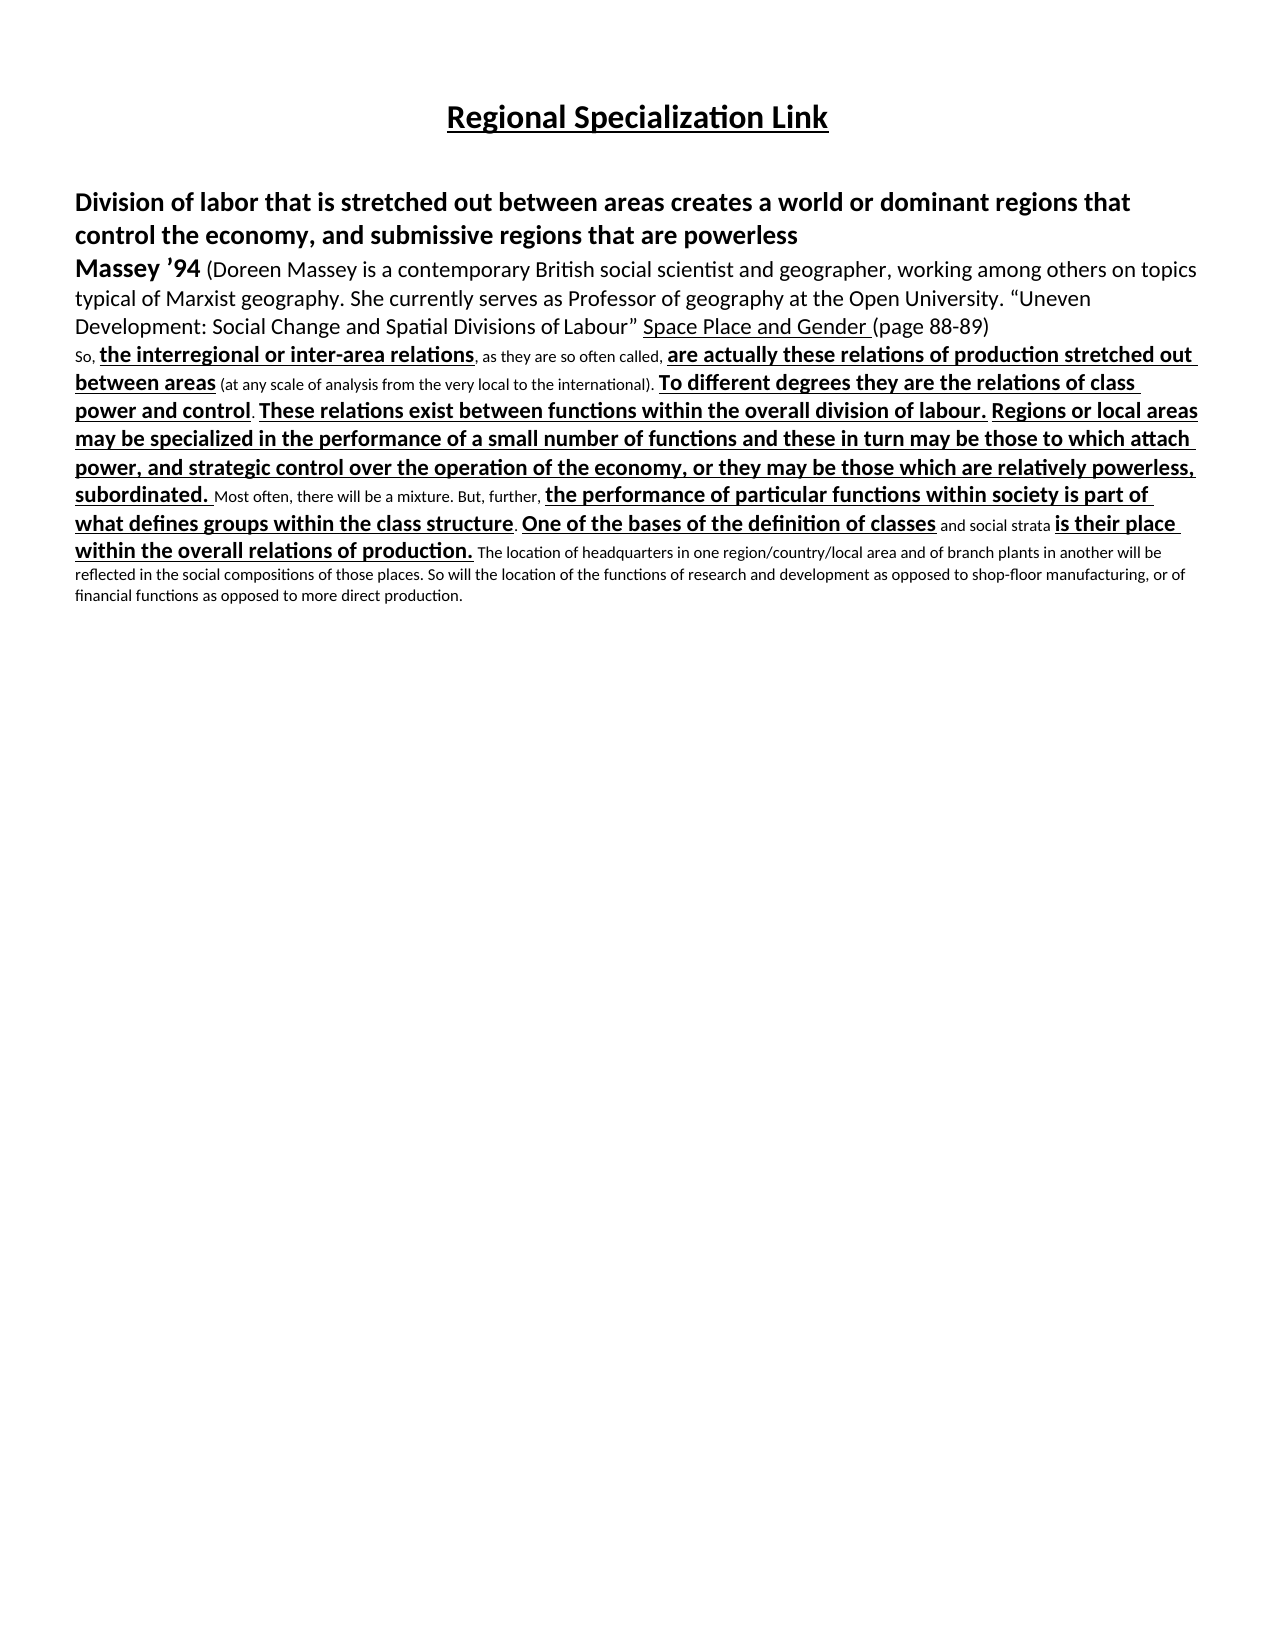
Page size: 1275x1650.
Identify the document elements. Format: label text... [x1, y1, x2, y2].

text Massey ’94 (Doreen Massey is a contemporary British social scientist and geographer, working among others on topics typical of Marxist geography. She currently serves as Professor of geography at the Open University. “Uneven Development: Social Change and Spatial Divisions of Labour” Space Place and Gender (page 88-89) [75, 251, 1200, 341]
subtitle Regional Specialization Link [75, 96, 1200, 137]
text So, the interregional or inter-area relations, as they are so often called, are actually these relations of production stretched out between areas (at any scale of analysis from the very local to the international). To different degrees they are the relations of class power and control. These relations exist between functions within the overall division of labour. Regions or local areas may be specialized in the performance of a small number of functions and these in turn may be those to which attach power, and strategic control over the operation of the economy, or they may be those which are relatively powerless, subordinated. Most often, there will be a mixture. But, further, the performance of particular functions within society is part of what defines groups within the class structure. One of the bases of the definition of classes and social strata is their place within the overall relations of production. The location of headquarters in one region/country/local area and of branch plants in another will be reflected in the social compositions of those places. So will the location of the functions of research and development as opposed to shop-floor manufacturing, or of financial functions as opposed to more direct production. [75, 341, 1200, 605]
subtitle Division of labor that is stretched out between areas creates a world or dominant regions that control the economy, and submissive regions that are powerless [75, 185, 1200, 251]
